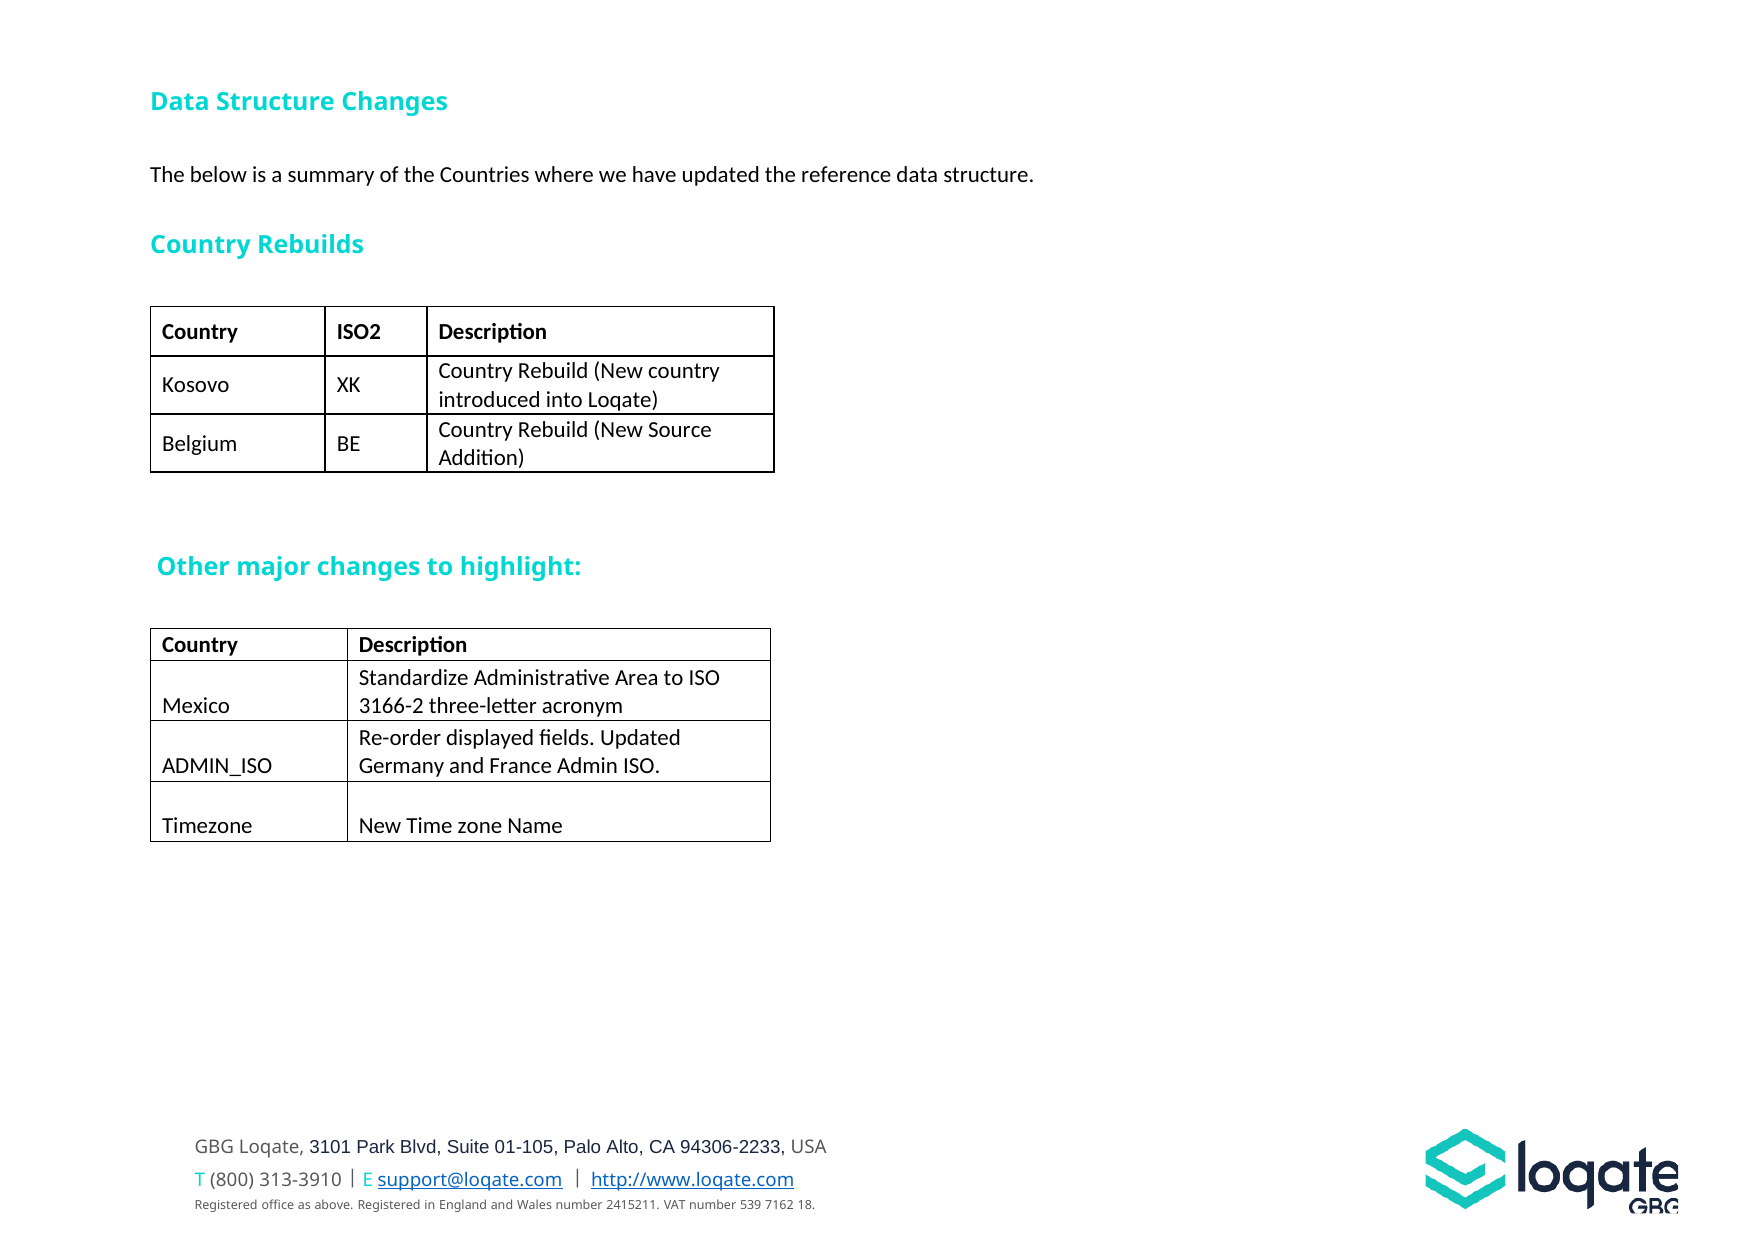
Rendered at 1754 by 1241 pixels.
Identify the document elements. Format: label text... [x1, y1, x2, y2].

table_cell New Time zone Name [348, 782, 770, 841]
text The below is a summary of the Countries where we have updated the reference data structure. [150, 160, 1709, 188]
table_header Country [151, 629, 347, 660]
table_cell XK [326, 357, 426, 413]
table_header ISO2 [326, 307, 426, 354]
table_cell Standardize Administrative Area to ISO 3166-2 three-letter acronym [348, 661, 770, 720]
text Country Rebuilds [150, 227, 1709, 261]
text Other major changes to highlight: [150, 498, 1709, 583]
table_cell Country Rebuild (New country introduced into Loqate) [428, 357, 773, 413]
table_cell BE [326, 415, 426, 471]
picture [1425, 1128, 1678, 1213]
table_cell Country Rebuild (New Source Addition) [428, 415, 773, 471]
table_cell Belgium [151, 415, 324, 471]
table_cell ADMIN_ISO [151, 721, 347, 781]
table_cell Mexico [151, 661, 347, 720]
table_cell Kosovo [151, 357, 324, 413]
table_cell Timezone [151, 782, 347, 841]
table_cell Re-order displayed fields. Updated Germany and France Admin ISO. [348, 721, 770, 781]
table_header Description [348, 629, 770, 660]
table_header Description [428, 307, 773, 354]
table_header Country [151, 307, 324, 354]
text Data Structure Changes [150, 84, 1709, 118]
